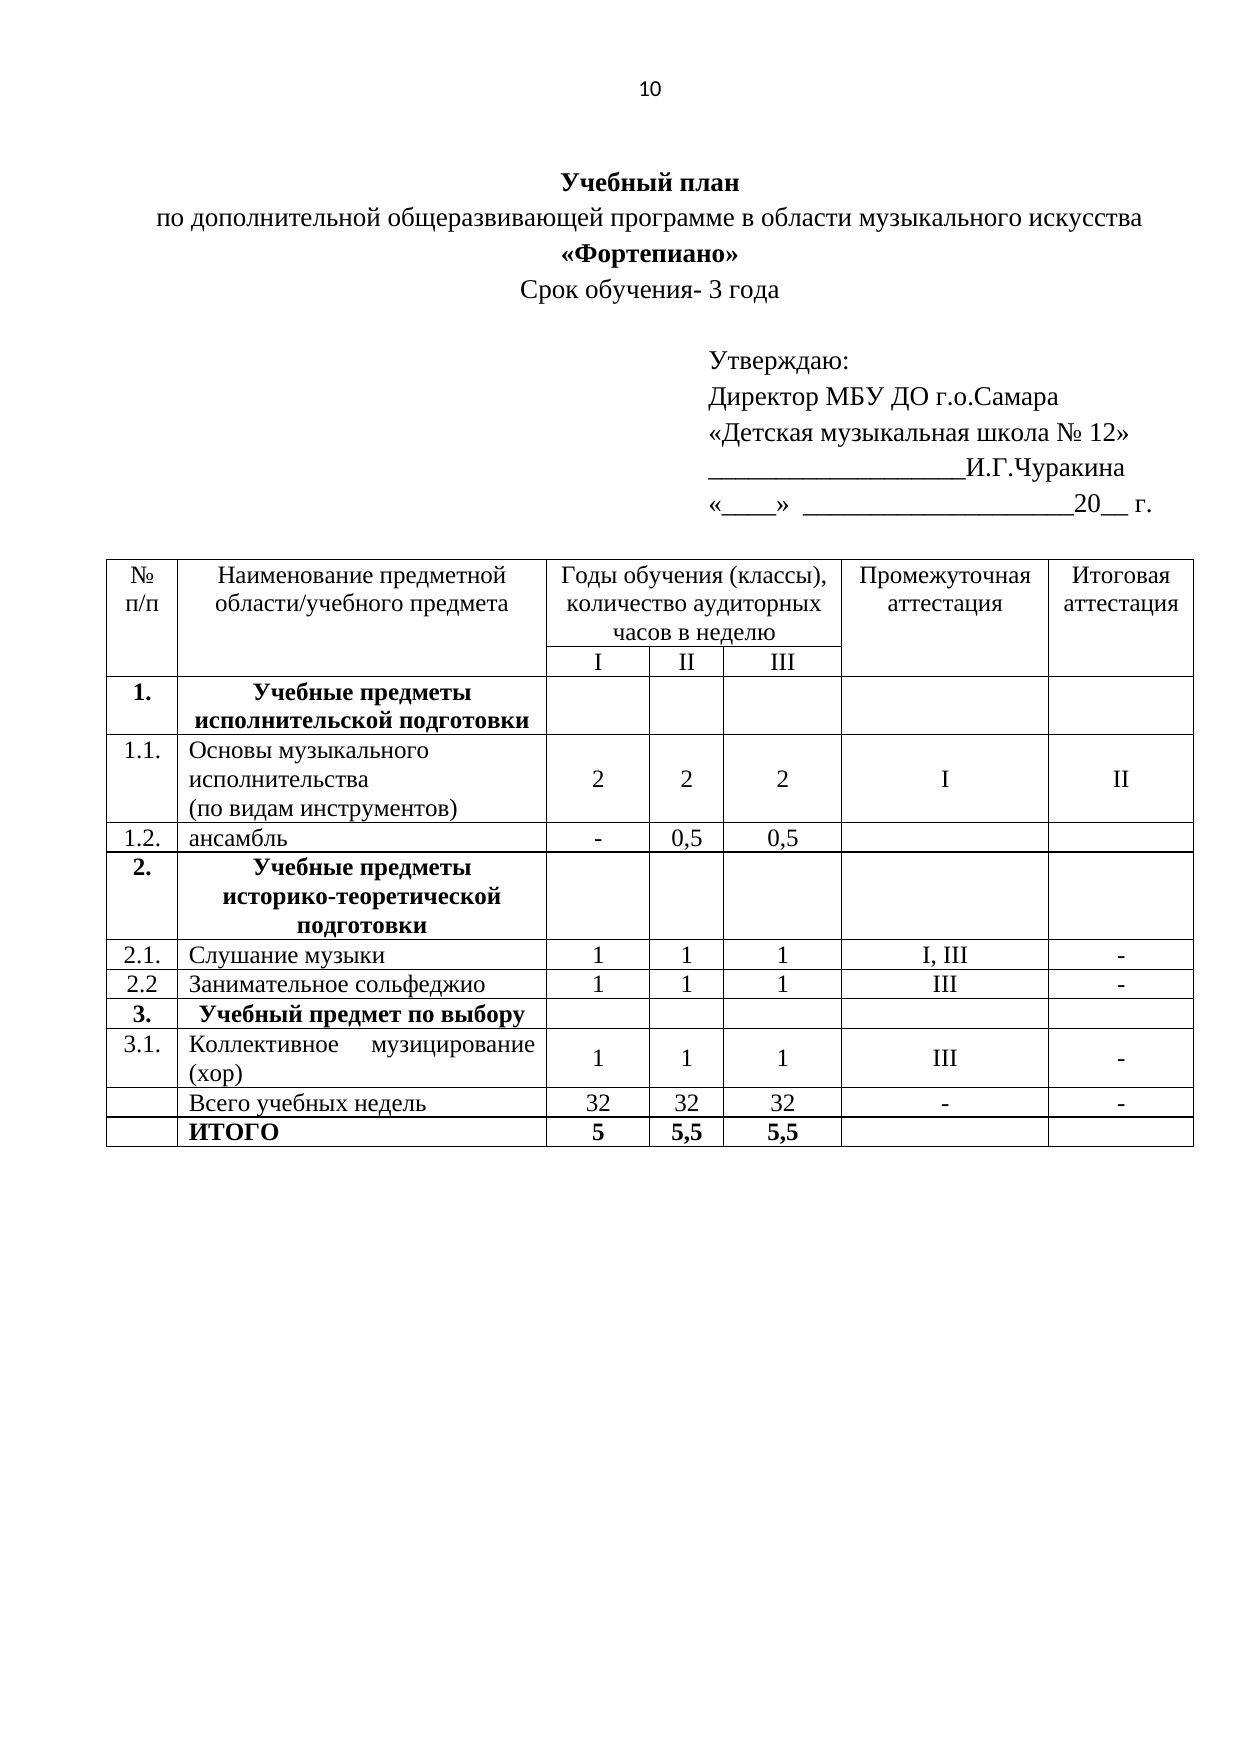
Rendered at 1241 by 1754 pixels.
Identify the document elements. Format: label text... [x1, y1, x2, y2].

table_cell Учебные предметы историко-теоретической подготовки [178, 853, 546, 939]
table_cell 5,5 [724, 1118, 841, 1146]
table_cell 3. [107, 999, 177, 1028]
table_cell [547, 677, 649, 734]
table_cell III [842, 970, 1048, 998]
table_cell 1. [107, 677, 177, 734]
table_cell 32 [650, 1088, 723, 1116]
table_cell 2 [650, 735, 723, 822]
table_cell Основы музыкального исполнительства (по видам инструментов) [178, 735, 546, 822]
table_header № п/п [107, 560, 177, 676]
table_cell I [842, 735, 1048, 822]
table_cell 5,5 [650, 1118, 723, 1146]
table_header Наименование предметной области/учебного предмета [178, 560, 546, 676]
table_cell - [842, 1088, 1048, 1116]
table_cell [650, 999, 723, 1028]
table_cell 1.2. [107, 823, 177, 851]
table_cell 1 [547, 940, 649, 968]
table_cell 2 [724, 735, 841, 822]
table_cell [842, 823, 1048, 851]
table_cell 0,5 [650, 823, 723, 851]
table_cell Занимательное сольфеджио [178, 970, 546, 998]
table_cell 1 [547, 1029, 649, 1087]
table_cell [724, 853, 841, 939]
table_cell - [547, 823, 649, 851]
table_cell [1049, 677, 1193, 734]
table_cell 1.1. [107, 735, 177, 822]
table_cell 1 [650, 970, 723, 998]
table_cell [547, 853, 649, 939]
table_cell III [842, 1029, 1048, 1087]
text по дополнительной общеразвивающей программе в области музыкального искусства [118, 201, 1181, 232]
table_cell - [1049, 1088, 1193, 1116]
table_cell 2.1. [107, 940, 177, 968]
table_cell 1 [724, 970, 841, 998]
table_cell ИТОГО [178, 1118, 546, 1146]
table_header Итоговая аттестация [1049, 560, 1193, 676]
table_cell [1049, 999, 1193, 1028]
table_cell 1 [724, 1029, 841, 1087]
table_cell 3.1. [107, 1029, 177, 1087]
table_cell I, III [842, 940, 1048, 968]
table_cell Учебные предметы исполнительской подготовки [178, 677, 546, 734]
table_cell 1 [650, 1029, 723, 1087]
table_cell Слушание музыки [178, 940, 546, 968]
table_cell 32 [547, 1088, 649, 1116]
table_cell [842, 677, 1048, 734]
table_cell [724, 999, 841, 1028]
text «Фортепиано» [118, 237, 1181, 268]
table_cell 2 [547, 735, 649, 822]
table_header Годы обучения (классы), количество аудиторных часов в неделю [547, 560, 841, 646]
table_cell [107, 1118, 177, 1146]
table_cell Коллективное музицирование (хор) [178, 1029, 546, 1087]
table_cell [724, 677, 841, 734]
table_cell 0,5 [724, 823, 841, 851]
table_cell Учебный предмет по выбору [178, 999, 546, 1028]
text Утверждаю: [634, 344, 1181, 375]
table_cell [107, 1088, 177, 1116]
table_cell 5 [547, 1118, 649, 1146]
table_cell [547, 999, 649, 1028]
table_cell [650, 677, 723, 734]
table_cell [842, 853, 1048, 939]
table_cell 2. [107, 853, 177, 939]
table_cell 1 [650, 940, 723, 968]
table_cell [650, 853, 723, 939]
table_cell III [724, 647, 841, 676]
table_cell - [1049, 940, 1193, 968]
table_cell [1049, 1118, 1193, 1146]
text «____» ____________________20__ г. [634, 487, 1181, 518]
text «Детская музыкальная школа № 12» [634, 416, 1181, 447]
table_cell 32 [724, 1088, 841, 1116]
table_header Промежуточная аттестация [842, 560, 1048, 676]
table_cell - [1049, 970, 1193, 998]
table_cell 1 [724, 940, 841, 968]
table_cell [842, 1118, 1048, 1146]
table_cell [842, 999, 1048, 1028]
text Директор МБУ ДО г.о.Самара [634, 380, 1181, 411]
text Срок обучения- 3 года [118, 273, 1181, 304]
text Учебный план [118, 166, 1181, 197]
text ___________________И.Г.Чуракина [634, 451, 1181, 483]
table_cell I [547, 647, 649, 676]
table_cell [1049, 823, 1193, 851]
table_cell [1049, 853, 1193, 939]
table_cell II [650, 647, 723, 676]
table_cell 1 [547, 970, 649, 998]
table_cell Всего учебных недель [178, 1088, 546, 1116]
table_cell II [1049, 735, 1193, 822]
table_cell - [1049, 1029, 1193, 1087]
table_cell 2.2 [107, 970, 177, 998]
table_cell ансамбль [178, 823, 546, 851]
